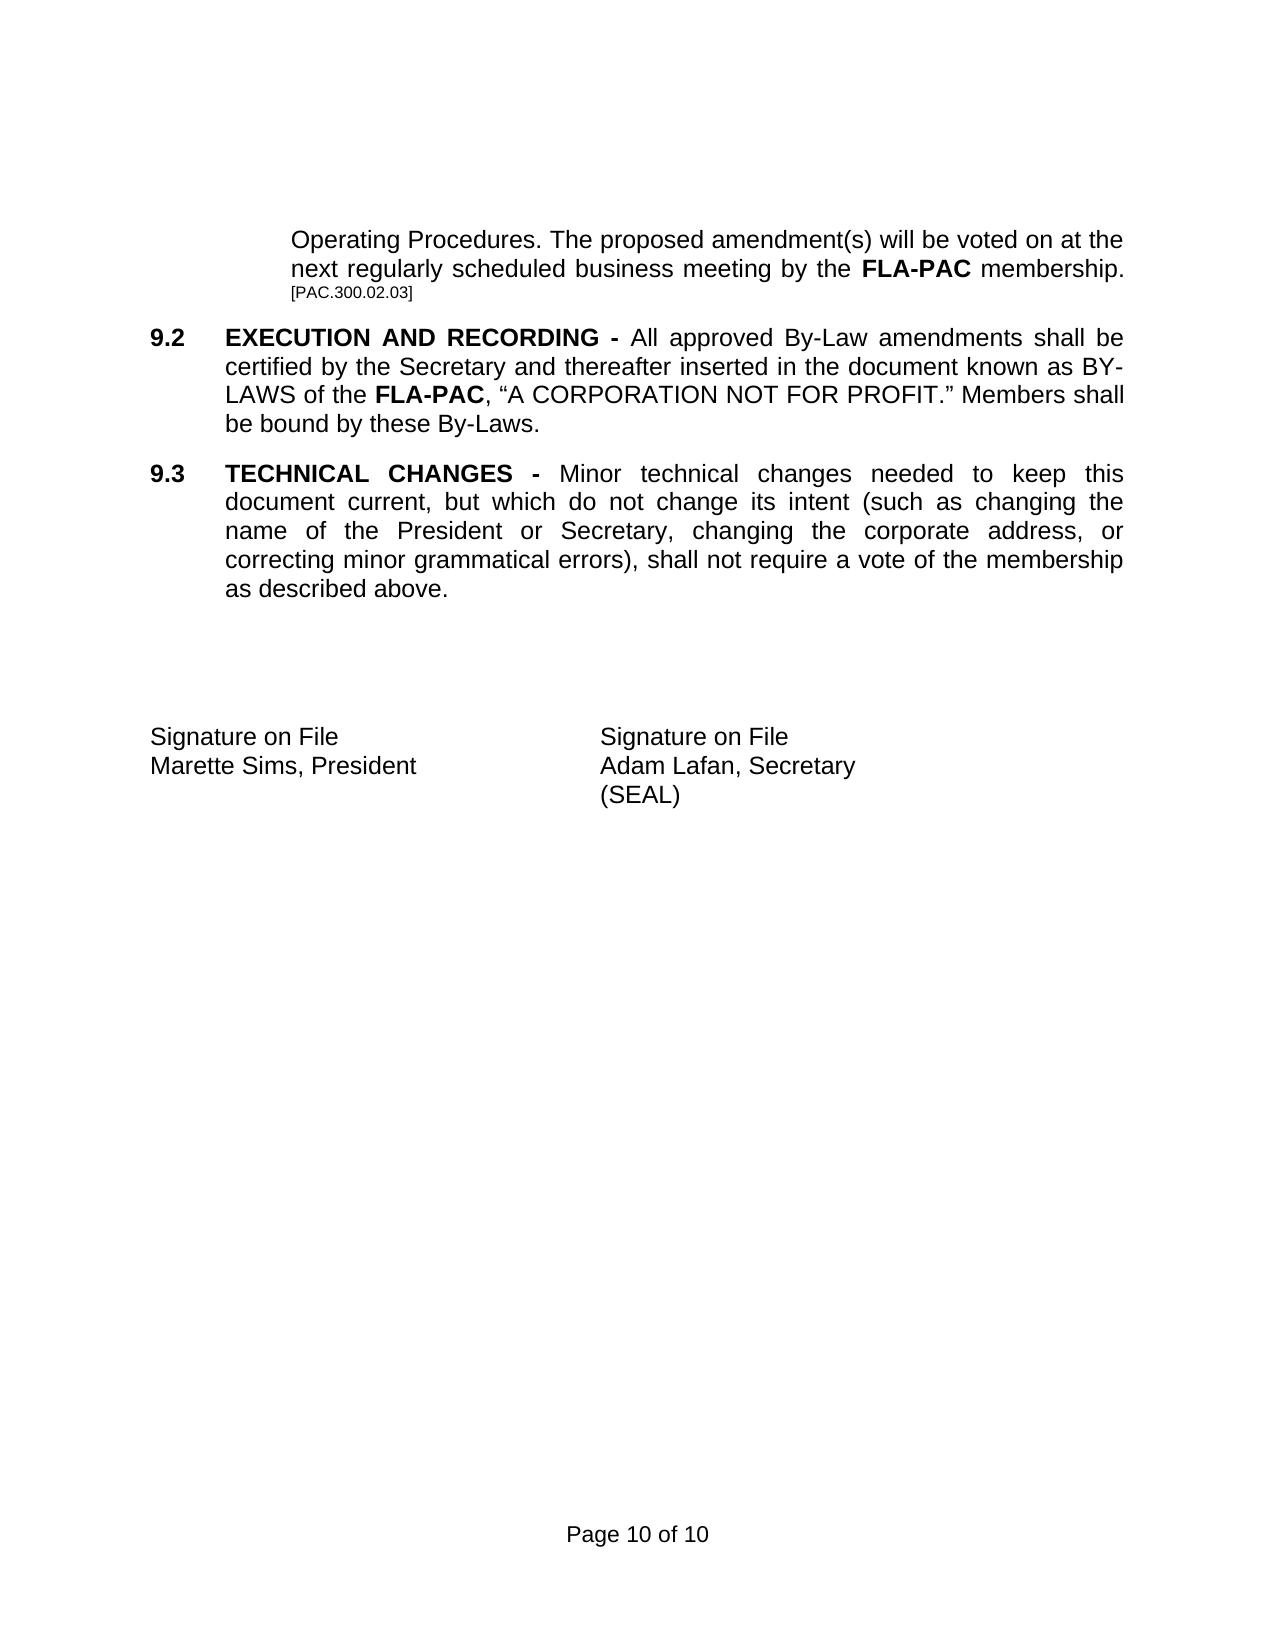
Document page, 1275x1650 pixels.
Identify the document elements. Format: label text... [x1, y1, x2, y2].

text 9.2 EXECUTION AND RECORDING - All approved By-Law amendments shall be certified by the Secretary and thereafter inserted in the document known as BY-LAWS of the FLA-PAC, “A CORPORATION NOT FOR PROFIT.” Members shall be bound by these By-Laws. [150, 323, 1125, 438]
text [225, 225, 1125, 302]
text 9.3 TECHNICAL CHANGES - Minor technical changes needed to keep this document current, but which do not change its intent (such as changing the name of the President or Secretary, changing the corporate address, or correcting minor grammatical errors), shall not require a vote of the membership as described above. [150, 459, 1125, 602]
text Signature on File Signature on File Marette Sims, President Adam Lafan, Secretary (SEAL) [150, 722, 1125, 809]
